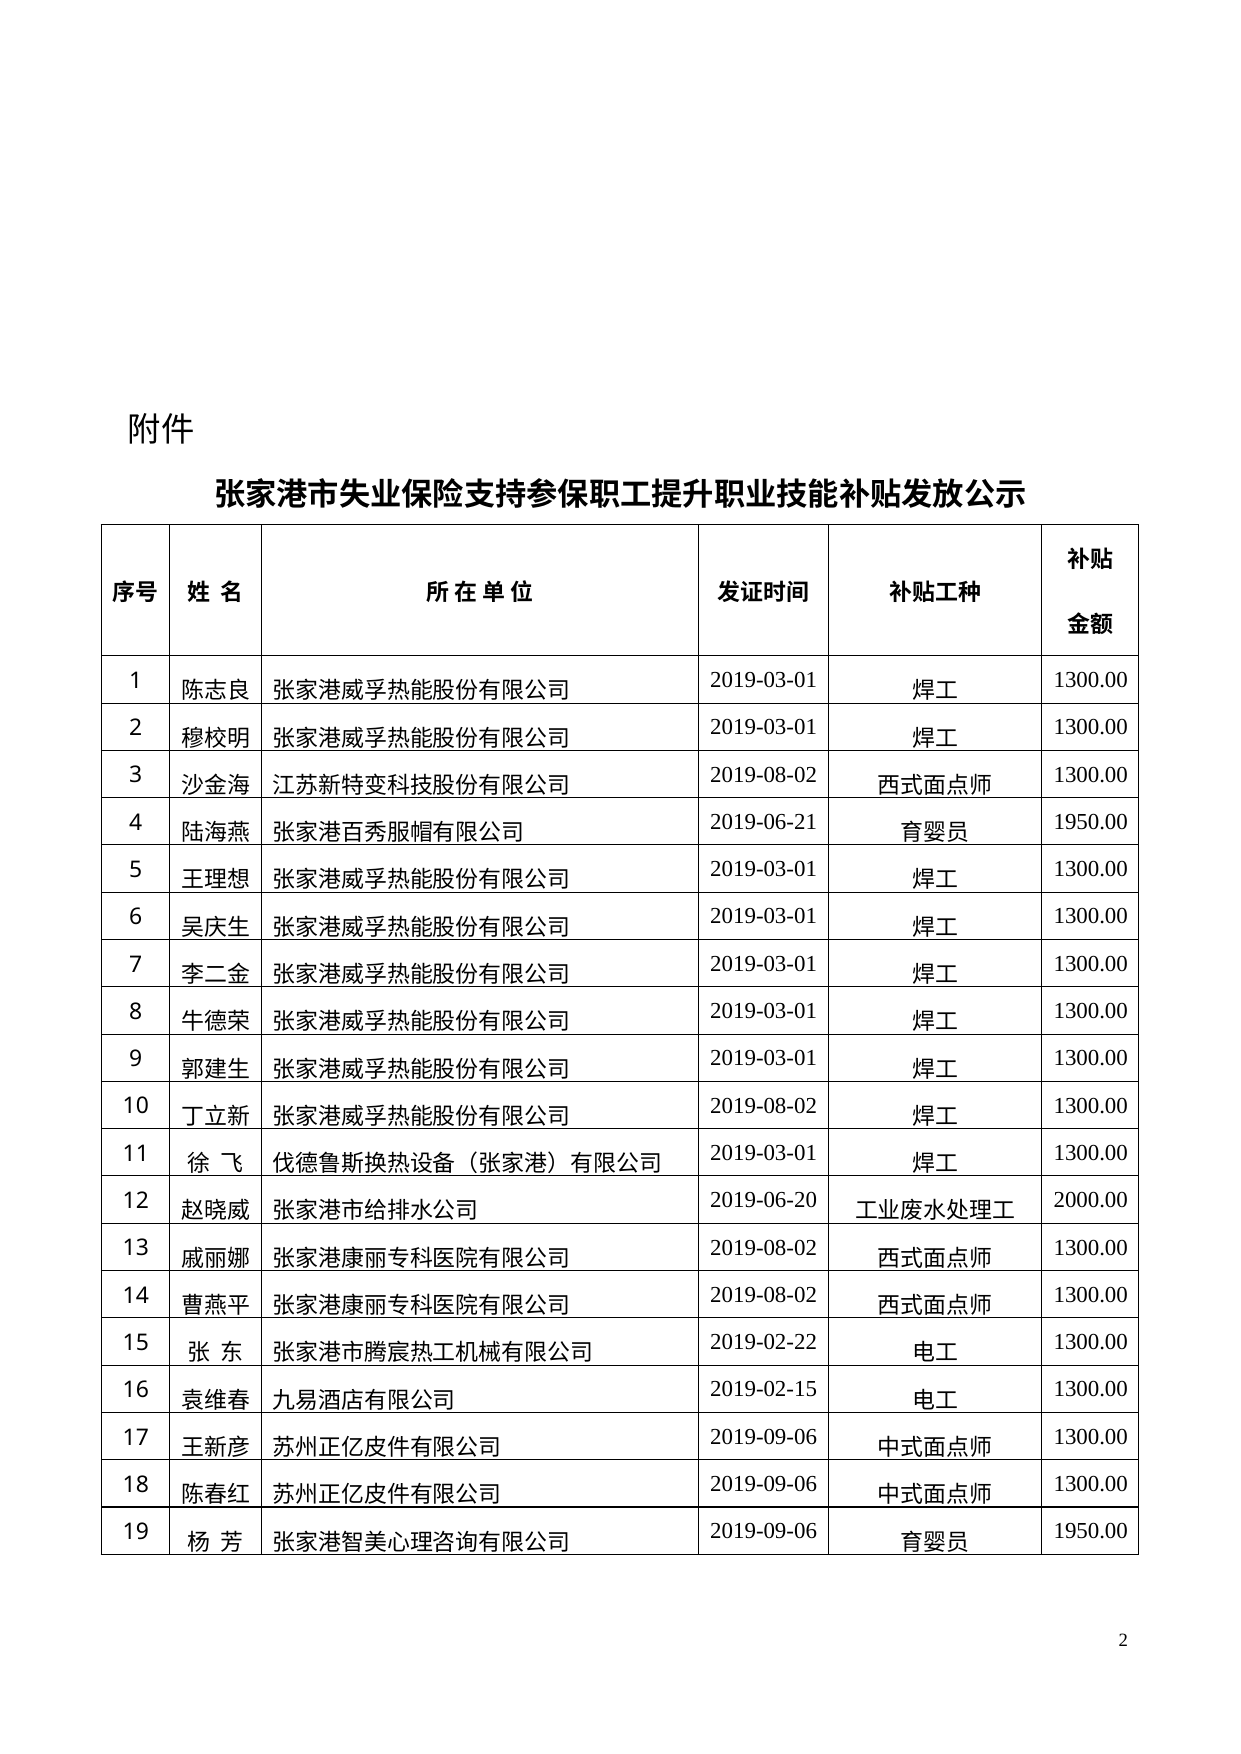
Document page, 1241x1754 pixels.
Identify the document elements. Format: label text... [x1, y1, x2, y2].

table_cell 16 [102, 1366, 169, 1412]
table_cell 吴庆生 [170, 893, 261, 939]
table_cell 张家港智美心理咨询有限公司 [262, 1508, 698, 1554]
table_cell 王新彦 [170, 1413, 261, 1459]
table_cell 焊工 [829, 704, 1041, 750]
table_cell [699, 1271, 828, 1317]
table_cell 杨 芳 [170, 1508, 261, 1554]
table_cell 苏州正亿皮件有限公司 [262, 1413, 698, 1459]
table_cell 张家港市给排水公司 [262, 1176, 698, 1223]
table_cell 1300.00 [1042, 1460, 1138, 1506]
table_cell 5 [102, 845, 169, 892]
table_cell [699, 1082, 828, 1128]
table_cell 丁立新 [170, 1082, 261, 1128]
table_cell 焊工 [829, 845, 1041, 892]
table_cell 18 [102, 1460, 169, 1506]
table_cell 10 [102, 1082, 169, 1128]
text 附件 [112, 394, 1128, 459]
table_cell 1300.00 [1042, 1224, 1138, 1270]
table_header 发证时间 [699, 525, 828, 655]
table_cell 1300.00 [1042, 845, 1138, 892]
table_cell 14 [102, 1271, 169, 1317]
table_cell [699, 893, 828, 939]
table_cell 7 [102, 940, 169, 986]
table_cell 工业废水处理工 [829, 1176, 1041, 1223]
table_cell 9 [102, 1035, 169, 1081]
table_cell [699, 1129, 828, 1175]
table_cell 1300.00 [1042, 987, 1138, 1033]
table_cell 电工 [829, 1318, 1041, 1364]
table_cell 张 东 [170, 1318, 261, 1364]
table_cell 焊工 [829, 656, 1041, 702]
table_cell 西式面点师 [829, 1271, 1041, 1317]
table_cell 陆海燕 [170, 798, 261, 844]
table_header 序号 [102, 525, 169, 655]
table_cell [699, 1176, 828, 1223]
table_cell 1300.00 [1042, 704, 1138, 750]
table_cell 1950.00 [1042, 1508, 1138, 1554]
table_cell 牛德荣 [170, 987, 261, 1033]
table_cell 江苏新特变科技股份有限公司 [262, 751, 698, 797]
table_cell 苏州正亿皮件有限公司 [262, 1460, 698, 1506]
table_cell 袁维春 [170, 1366, 261, 1412]
table_cell 1300.00 [1042, 940, 1138, 986]
table_cell 张家港康丽专科医院有限公司 [262, 1271, 698, 1317]
table_cell 张家港威孚热能股份有限公司 [262, 893, 698, 939]
table_cell [699, 987, 828, 1033]
table_cell 焊工 [829, 940, 1041, 986]
table_cell 19 [102, 1508, 169, 1554]
table_cell [699, 1460, 828, 1506]
table_cell 王理想 [170, 845, 261, 892]
table_cell [699, 1035, 828, 1081]
table_cell 1300.00 [1042, 1035, 1138, 1081]
table_cell 1300.00 [1042, 656, 1138, 702]
table_cell 沙金海 [170, 751, 261, 797]
table_cell [699, 1508, 828, 1554]
table_cell 焊工 [829, 1129, 1041, 1175]
table_cell 1300.00 [1042, 1413, 1138, 1459]
table_cell 电工 [829, 1366, 1041, 1412]
table_cell 西式面点师 [829, 751, 1041, 797]
table_cell 4 [102, 798, 169, 844]
table_cell 张家港康丽专科医院有限公司 [262, 1224, 698, 1270]
table_cell 11 [102, 1129, 169, 1175]
table_cell 陈志良 [170, 656, 261, 702]
table_cell 2 [102, 704, 169, 750]
table_cell 育婴员 [829, 1508, 1041, 1554]
table_cell 13 [102, 1224, 169, 1270]
table_cell 1300.00 [1042, 1271, 1138, 1317]
table_cell 陈春红 [170, 1460, 261, 1506]
table_cell 15 [102, 1318, 169, 1364]
table_cell 1300.00 [1042, 1366, 1138, 1412]
table_cell 张家港威孚热能股份有限公司 [262, 987, 698, 1033]
table_cell [699, 940, 828, 986]
table_cell 张家港市腾宸热工机械有限公司 [262, 1318, 698, 1364]
table_cell [699, 1318, 828, 1364]
table_cell 中式面点师 [829, 1413, 1041, 1459]
table_cell 张家港威孚热能股份有限公司 [262, 940, 698, 986]
table_cell [699, 798, 828, 844]
text 张家港市失业保险支持参保职工提升职业技能补贴发放公示 [112, 459, 1128, 524]
table_header 姓 名 [170, 525, 261, 655]
table_cell 张家港百秀服帽有限公司 [262, 798, 698, 844]
table_cell 焊工 [829, 1035, 1041, 1081]
table_cell [699, 751, 828, 797]
table_cell 3 [102, 751, 169, 797]
table_cell 张家港威孚热能股份有限公司 [262, 1035, 698, 1081]
table_cell 赵晓威 [170, 1176, 261, 1223]
table_header 所 在 单 位 [262, 525, 698, 655]
table_cell 九易酒店有限公司 [262, 1366, 698, 1412]
table_cell [699, 1366, 828, 1412]
table_cell [699, 704, 828, 750]
table_cell 曹燕平 [170, 1271, 261, 1317]
table_cell 焊工 [829, 893, 1041, 939]
table_cell 戚丽娜 [170, 1224, 261, 1270]
table_cell 穆校明 [170, 704, 261, 750]
table_cell [699, 656, 828, 702]
table_header 补贴工种 [829, 525, 1041, 655]
table_header 补贴 金额 [1042, 525, 1138, 655]
table_cell 1300.00 [1042, 1082, 1138, 1128]
table_cell 12 [102, 1176, 169, 1223]
table_cell 1300.00 [1042, 751, 1138, 797]
table_cell 张家港威孚热能股份有限公司 [262, 704, 698, 750]
table_cell 郭建生 [170, 1035, 261, 1081]
table_cell 西式面点师 [829, 1224, 1041, 1270]
table_cell 育婴员 [829, 798, 1041, 844]
table_cell 张家港威孚热能股份有限公司 [262, 845, 698, 892]
table_cell 张家港威孚热能股份有限公司 [262, 1082, 698, 1128]
table_cell 李二金 [170, 940, 261, 986]
table_cell 17 [102, 1413, 169, 1459]
table_cell 1 [102, 656, 169, 702]
table_cell [699, 845, 828, 892]
table_cell 中式面点师 [829, 1460, 1041, 1506]
table_cell 8 [102, 987, 169, 1033]
table_cell [699, 1224, 828, 1270]
table_cell 焊工 [829, 1082, 1041, 1128]
table_cell 1950.00 [1042, 798, 1138, 844]
table_cell [699, 1413, 828, 1459]
table_cell 1300.00 [1042, 1129, 1138, 1175]
table_cell 张家港威孚热能股份有限公司 [262, 656, 698, 702]
table_cell 伐德鲁斯换热设备（张家港）有限公司 [262, 1129, 698, 1175]
table_cell 徐 飞 [170, 1129, 261, 1175]
table_cell 6 [102, 893, 169, 939]
table_cell 1300.00 [1042, 893, 1138, 939]
table_cell 1300.00 [1042, 1318, 1138, 1364]
table_cell 2000.00 [1042, 1176, 1138, 1223]
table_cell 焊工 [829, 987, 1041, 1033]
